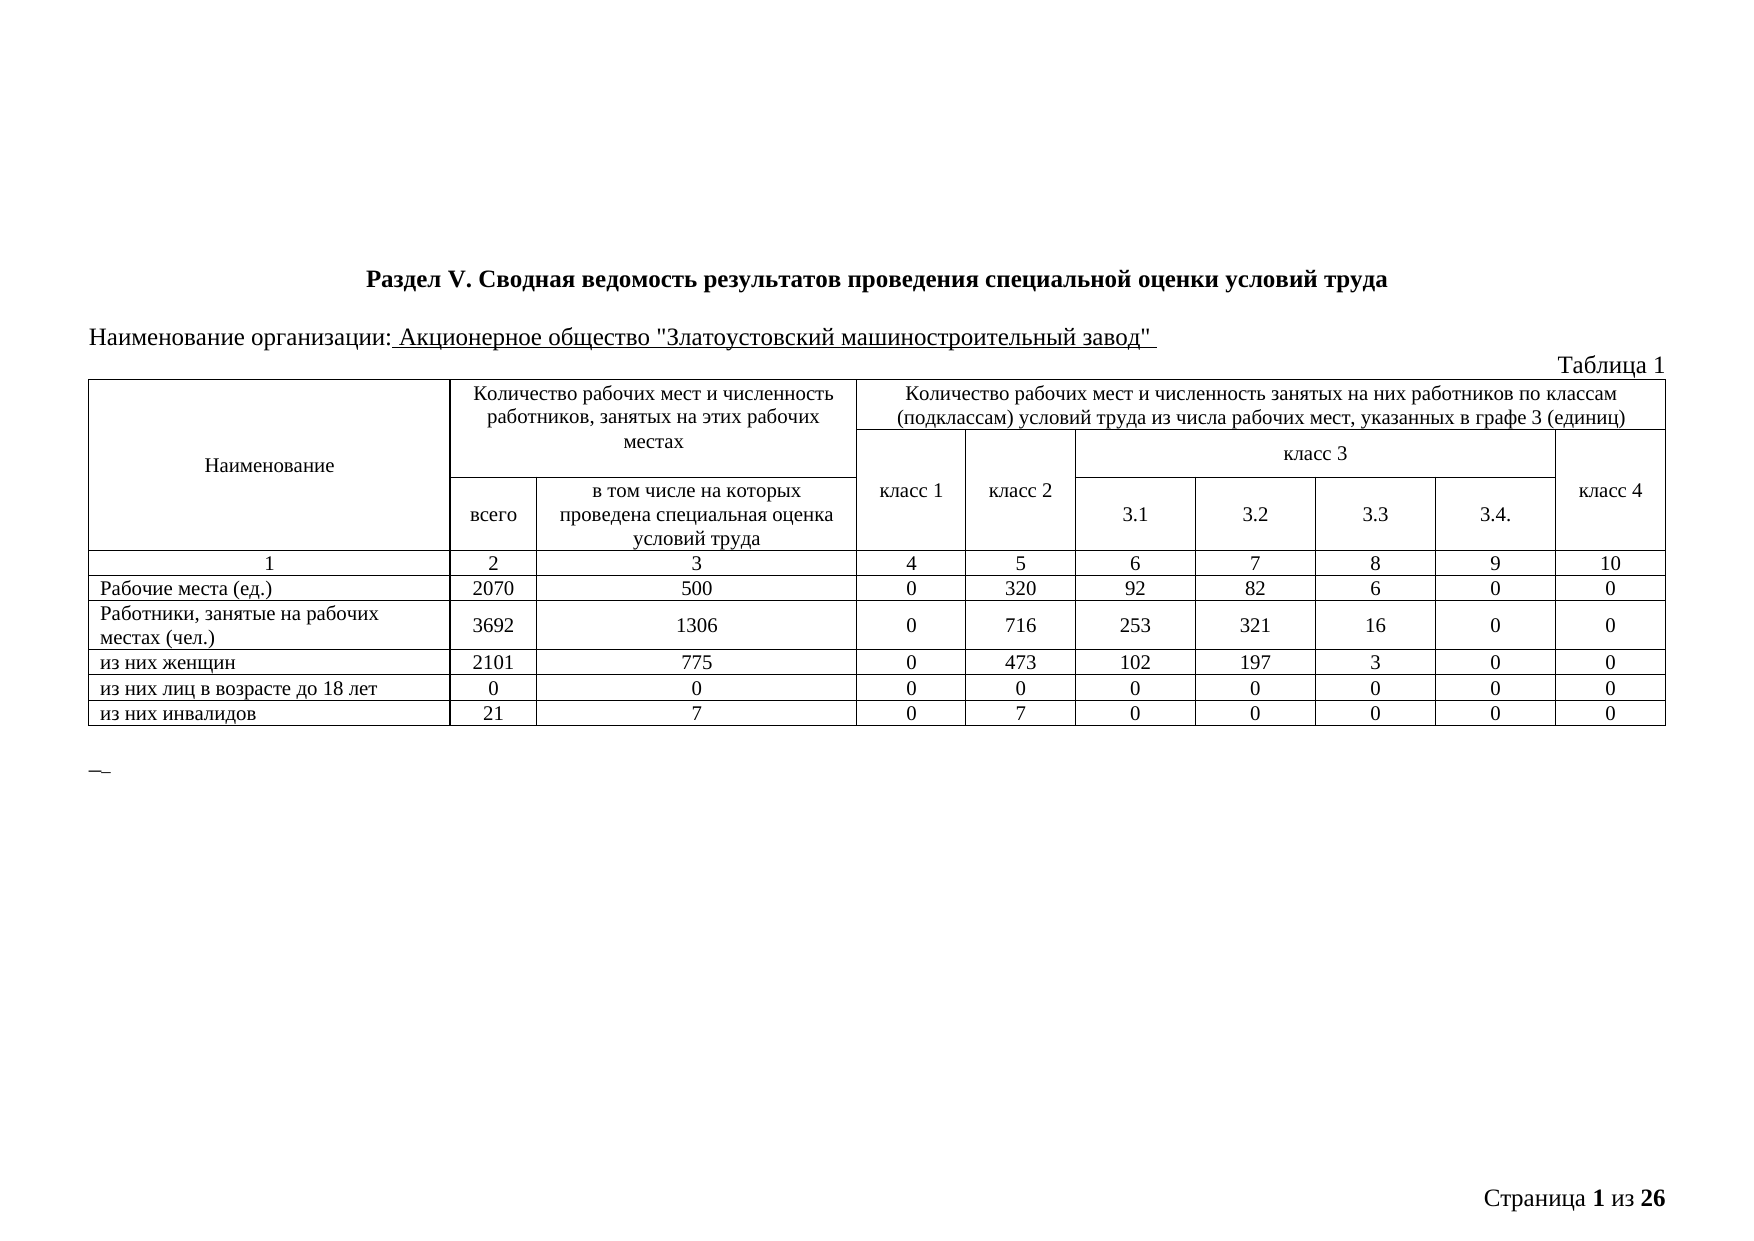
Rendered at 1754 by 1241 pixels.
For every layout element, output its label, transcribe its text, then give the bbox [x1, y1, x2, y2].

table_cell 0 [1436, 601, 1555, 649]
table_cell 2070 [451, 576, 536, 600]
table_cell из них лиц в возрасте до 18 лет [89, 675, 449, 699]
table_cell 1306 [537, 601, 856, 649]
table_cell 0 [537, 675, 856, 699]
table_cell 0 [1316, 701, 1435, 724]
table_cell 775 [537, 650, 856, 674]
table_cell Работники, занятые на рабочих местах (чел.) [89, 601, 449, 649]
table_cell 16 [1316, 601, 1435, 649]
table_cell 2101 [451, 650, 536, 674]
table_header Количество рабочих мест и численность занятых на них работников по классам (подклассам) условий труда из числа рабочих мест, указанных в графе 3 (единиц) [857, 380, 1665, 429]
table_cell 3 [1316, 650, 1435, 674]
table_cell класс 3 [1076, 430, 1555, 477]
table_cell 3.2 [1196, 478, 1315, 550]
table_cell из них инвалидов [89, 701, 449, 724]
table_cell 7 [1196, 551, 1315, 575]
table_cell Рабочие места (ед.) [89, 576, 449, 600]
table_cell класс 1 [857, 430, 965, 550]
table_header Наименование [89, 380, 449, 550]
table_cell 0 [1436, 675, 1555, 699]
table_cell 500 [537, 576, 856, 600]
table_cell 0 [1076, 701, 1195, 724]
table_cell 0 [451, 675, 536, 699]
table_cell 0 [1196, 701, 1315, 724]
table_cell 7 [966, 701, 1075, 724]
table_cell 473 [966, 650, 1075, 674]
table_cell класс 2 [966, 430, 1075, 550]
table_cell 0 [1556, 650, 1665, 674]
table_cell 0 [1556, 601, 1665, 649]
table_cell 716 [966, 601, 1075, 649]
table_cell 2 [451, 551, 536, 575]
table_cell 197 [1196, 650, 1315, 674]
table_cell 0 [857, 701, 965, 724]
text Раздел V. Сводная ведомость результатов проведения специальной оценки условий труда [89, 264, 1665, 293]
table_cell 3692 [451, 601, 536, 649]
table_cell 6 [1076, 551, 1195, 575]
text –– [89, 754, 1665, 783]
table_cell 0 [857, 650, 965, 674]
table_cell 3 [537, 551, 856, 575]
table_cell 4 [857, 551, 965, 575]
table_cell 320 [966, 576, 1075, 600]
table_cell 253 [1076, 601, 1195, 649]
table_cell класс 4 [1556, 430, 1665, 550]
table_cell 9 [1436, 551, 1555, 575]
table_cell 0 [1076, 675, 1195, 699]
table_cell 0 [857, 601, 965, 649]
table_cell 1 [89, 551, 449, 575]
text Наименование организации: [89, 322, 1665, 351]
table_cell 3.4. [1436, 478, 1555, 550]
table_cell 10 [1556, 551, 1665, 575]
table_cell 82 [1196, 576, 1315, 600]
table_cell 5 [966, 551, 1075, 575]
table_cell 3.3 [1316, 478, 1435, 550]
table_cell в том числе на которых проведена специальная оценка условий труда [537, 478, 856, 550]
text Таблица 1 [89, 351, 1665, 379]
table_cell 21 [451, 701, 536, 724]
table_cell 0 [966, 675, 1075, 699]
table_cell 0 [1316, 675, 1435, 699]
table_cell 0 [857, 675, 965, 699]
table_cell 7 [537, 701, 856, 724]
table_cell 6 [1316, 576, 1435, 600]
table_cell 0 [1436, 701, 1555, 724]
table_cell 0 [857, 576, 965, 600]
table_cell 321 [1196, 601, 1315, 649]
table_cell 0 [1556, 576, 1665, 600]
table_cell 0 [1436, 576, 1555, 600]
table_cell 3.1 [1076, 478, 1195, 550]
table_cell 102 [1076, 650, 1195, 674]
table_cell из них женщин [89, 650, 449, 674]
table_cell 0 [1556, 675, 1665, 699]
table_header Количество рабочих мест и численность работников, занятых на этих рабочих местах [451, 380, 856, 477]
table_cell всего [451, 478, 536, 550]
table_cell 92 [1076, 576, 1195, 600]
table_cell 0 [1436, 650, 1555, 674]
table_cell 0 [1196, 675, 1315, 699]
table_cell 8 [1316, 551, 1435, 575]
table_cell 0 [1556, 701, 1665, 724]
